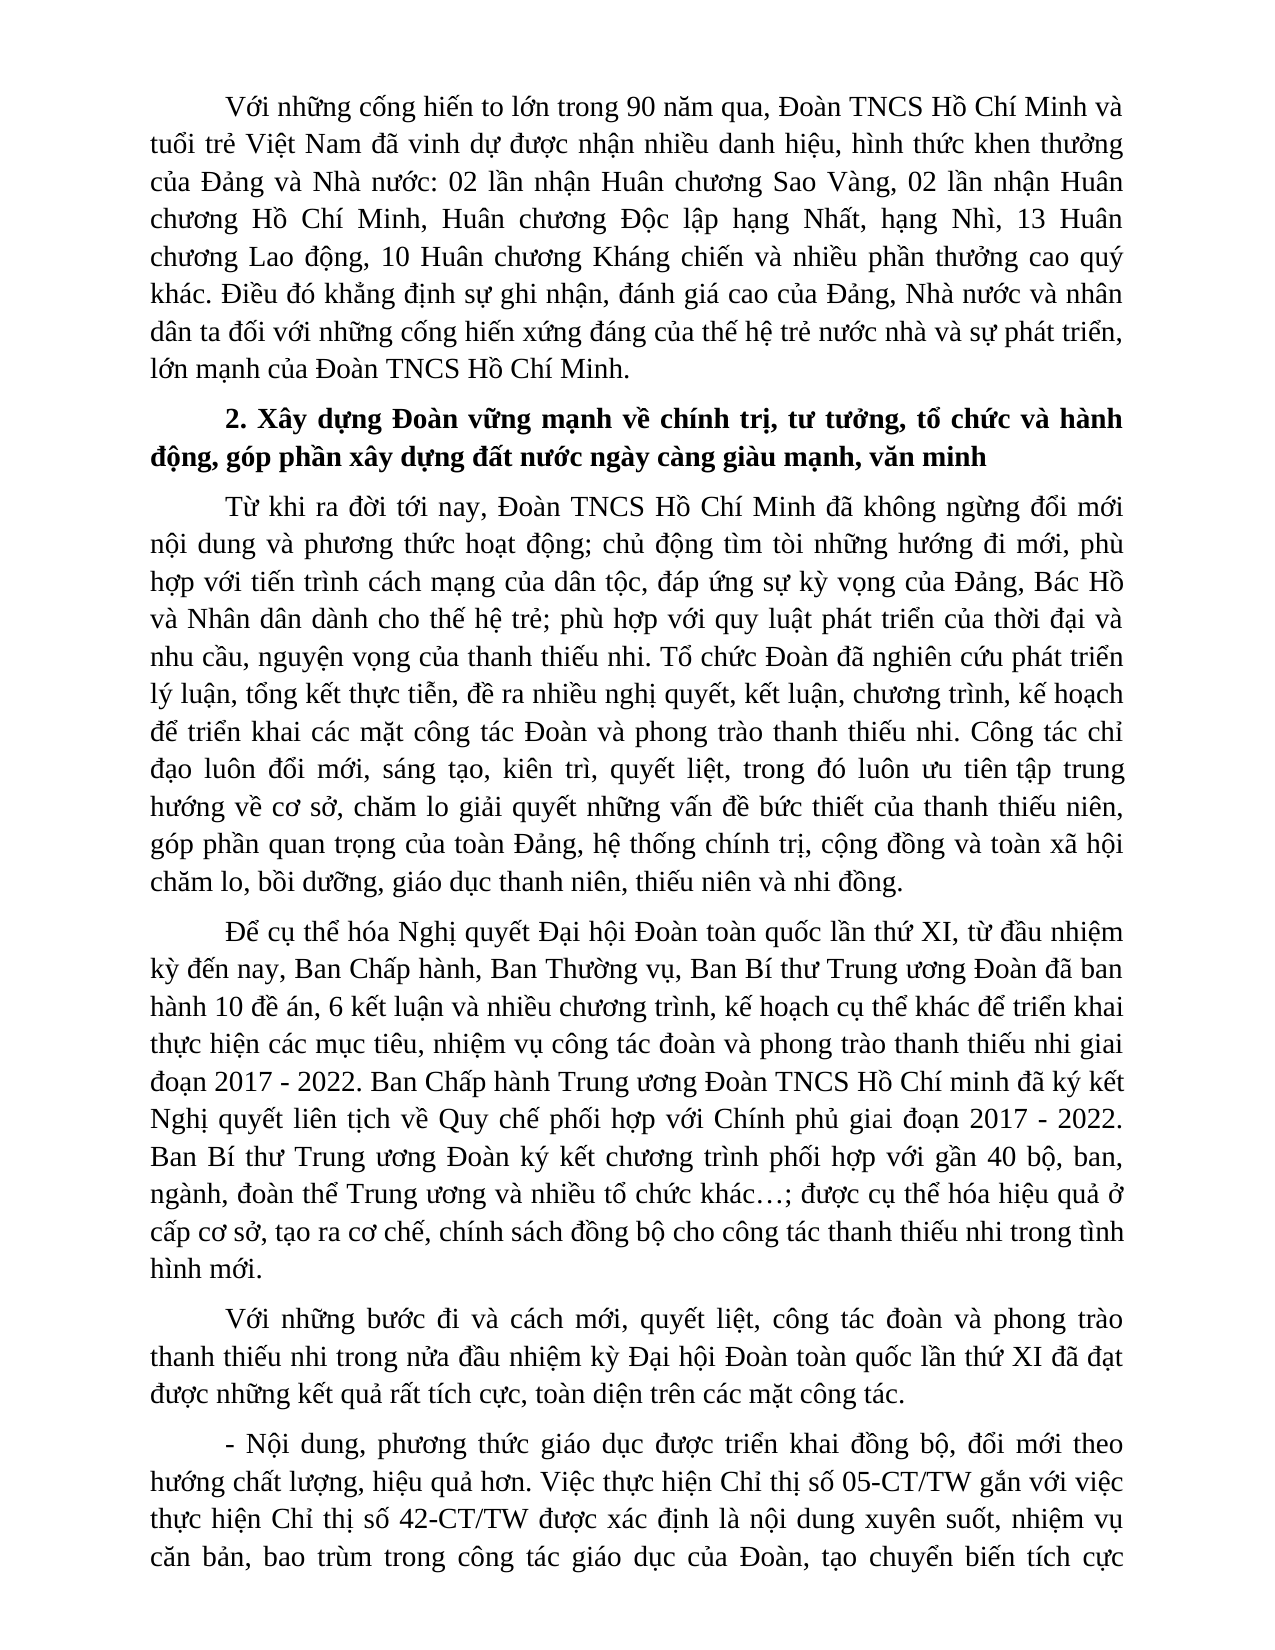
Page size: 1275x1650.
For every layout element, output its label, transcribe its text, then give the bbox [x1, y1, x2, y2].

text Để cụ thể hóa Nghị quyết Đại hội Đoàn toàn quốc lần thứ XI, từ đầu nhiệm kỳ đến nay, Ban Chấp hành, Ban Thường vụ, Ban Bí thư Trung ương Đoàn đã ban hành 10 đề án, 6 kết luận và nhiều chương trình, kế hoạch cụ thể khác để triển khai thực hiện các mục tiêu, nhiệm vụ công tác đoàn và phong trào thanh thiếu nhi giai đoạn 2017 - 2022. Ban Chấp hành Trung ương Đoàn TNCS Hồ Chí minh đã ký kết Nghị quyết liên tịch về Quy chế phối hợp với Chính phủ giai đoạn 2017 - 2022. Ban Bí thư Trung ương Đoàn ký kết chương trình phối hợp với gần 40 bộ, ban, ngành, đoàn thể Trung ương và nhiều tổ chức khác…; được cụ thể hóa hiệu quả ở cấp cơ sở, tạo ra cơ chế, chính sách đồng bộ cho công tác thanh thiếu nhi trong tình hình mới. [150, 914, 1125, 1285]
text Với những cống hiến to lớn trong 90 năm qua, Đoàn TNCS Hồ Chí Minh và tuổi trẻ Việt Nam đã vinh dự được nhận nhiều danh hiệu, hình thức khen thưởng của Đảng và Nhà nước: 02 lần nhận Huân chương Sao Vàng, 02 lần nhận Huân chương Hồ Chí Minh, Huân chương Độc lập hạng Nhất, hạng Nhì, 13 Huân chương Lao động, 10 Huân chương Kháng chiến và nhiều phần thưởng cao quý khác. Điều đó khẳng định sự ghi nhận, đánh giá cao của Đảng, Nhà nước và nhân dân ta đối với những cống hiến xứng đáng của thế hệ trẻ nước nhà và sự phát triển, lớn mạnh của Đoàn TNCS Hồ Chí Minh. [150, 89, 1125, 385]
text Từ khi ra đời tới nay, Đoàn TNCS Hồ Chí Minh đã không ngừng đổi mới nội dung và phương thức hoạt động; chủ động tìm tòi những hướng đi mới, phù hợp với tiến trình cách mạng của dân tộc, đáp ứng sự kỳ vọng của Đảng, Bác Hồ và Nhân dân dành cho thế hệ trẻ; phù hợp với quy luật phát triển của thời đại và nhu cầu, nguyện vọng của thanh thiếu nhi. Tổ chức Đoàn đã nghiên cứu phát triển lý luận, tổng kết thực tiễn, đề ra nhiều nghị quyết, kết luận, chương trình, kế hoạch để triển khai các mặt công tác Đoàn và phong trào thanh thiếu nhi. Công tác chỉ đạo luôn đổi mới, sáng tạo, kiên trì, quyết liệt, trong đó luôn ưu tiên tập trung hướng về cơ sở, chăm lo giải quyết những vấn đề bức thiết của thanh thiếu niên, góp phần quan trọng của toàn Đảng, hệ thống chính trị, cộng đồng và toàn xã hội chăm lo, bồi dưỡng, giáo dục thanh niên, thiếu niên và nhi đồng. [150, 489, 1125, 897]
text 2. Xây dựng Đoàn vững mạnh về chính trị, tư tưởng, tổ chức và hành động, góp phần xây dựng đất nước ngày càng giàu mạnh, văn minh [150, 401, 1125, 472]
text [150, 1426, 1125, 1572]
text Với những bước đi và cách mới, quyết liệt, công tác đoàn và phong trào thanh thiếu nhi trong nửa đầu nhiệm kỳ Đại hội Đoàn toàn quốc lần thứ XI đã đạt được những kết quả rất tích cực, toàn diện trên các mặt công tác. [150, 1301, 1125, 1410]
